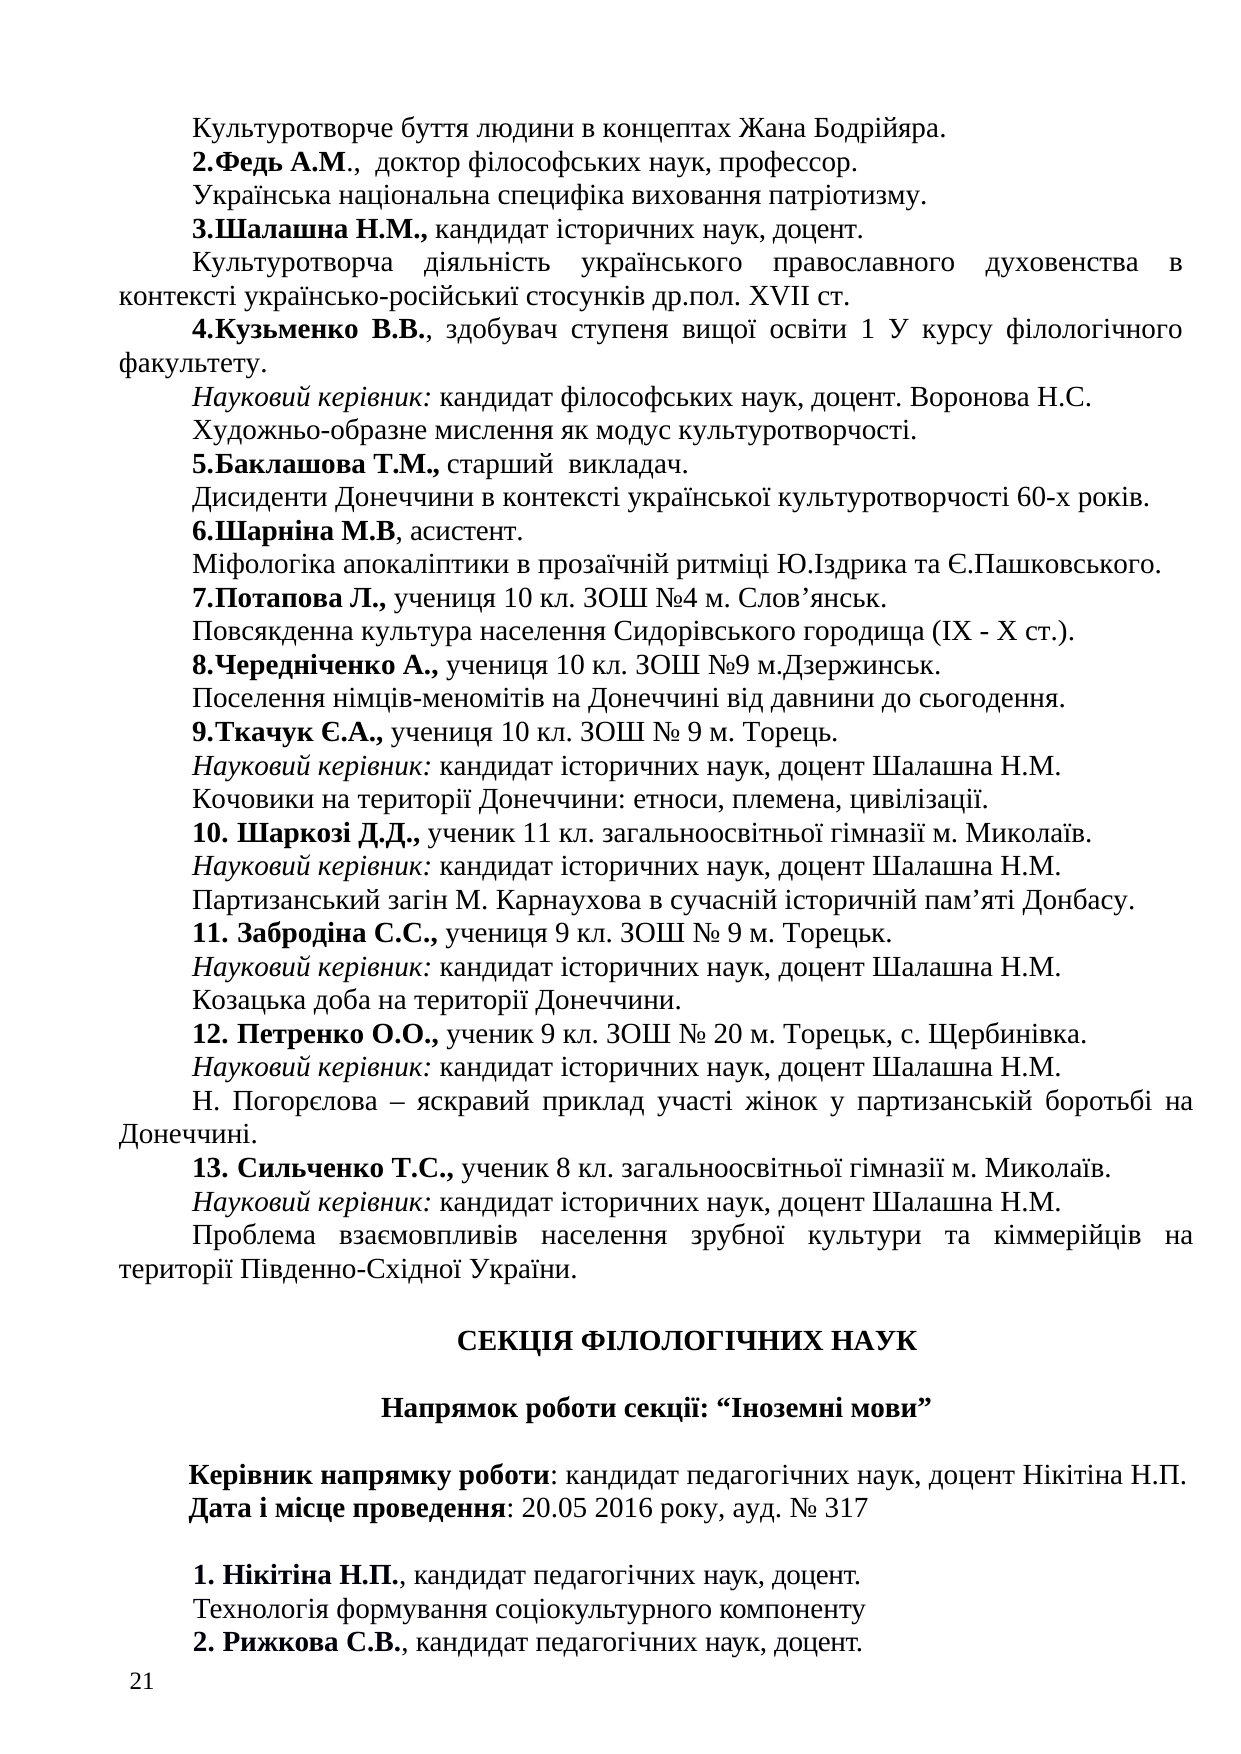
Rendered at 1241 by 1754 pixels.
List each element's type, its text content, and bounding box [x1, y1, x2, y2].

list Козацька доба на території Донеччини. [119, 982, 1194, 1016]
list Н. Погорєлова – яскравий приклад участі жінок у партизанській боротьбі на Донеччині. [119, 1083, 1194, 1150]
list Повсякденна культура населення Сидорівського городища (IX - X ст.). [119, 613, 1194, 647]
list Науковий керівник: кандидат історичних наук, доцент Шалашна Н.М. [119, 848, 1194, 882]
list Рижкова С.В., кандидат педагогічних наук, доцент. [119, 1624, 1194, 1658]
list Поселення німців-меномітів на Донеччині від давнини до сьогодення. [119, 681, 1194, 714]
list Нікітіна Н.П., кандидат педагогічних наук, доцент. [119, 1557, 1194, 1591]
list Забродіна С.С., учениця 9 кл. ЗОШ № 9 м. Торецьк. [119, 915, 1194, 949]
list Українська національна специфіка виховання патріотизму. [119, 177, 1184, 211]
text Дата і місце проведення: 20.05 2016 року, ауд. № 317 [188, 1490, 1196, 1524]
list Баклашова Т.М., старший викладач. [119, 446, 1183, 479]
list Федь А.М., доктор філософських наук, профессор. [119, 144, 1184, 177]
list Партизанський загін М. Карнаухова в сучасній історичній пам’яті Донбасу. [119, 882, 1194, 915]
text Культуротворче буття людини в концептах Жана Бодрійяра. [119, 110, 1194, 144]
list Сильченко Т.С., ученик 8 кл. загальноосвітньої гімназії м. Миколаїв. [119, 1150, 1194, 1184]
list Петренко О.О., ученик 9 кл. ЗОШ № 20 м. Торецьк, с. Щербинівка. [119, 1016, 1194, 1049]
list Науковий керівник: кандидат історичних наук, доцент Шалашна Н.М. [119, 748, 1194, 781]
text Технологія формування соціокультурного компоненту [193, 1591, 1194, 1624]
list Проблема взаємовпливів населення зрубної культури та кіммерійців на території Південно-Східної України. [119, 1217, 1194, 1284]
list Культуротворча діяльність українського православного духовенства в контексті українсько-російськиї стосунків др.пол. XVII ст. [119, 244, 1183, 312]
text Керівник напрямку роботи: кандидат педагогічних наук, доцент Нікітіна Н.П. [188, 1457, 1196, 1490]
list Міфологіка апокаліптики в прозаїчній ритміці Ю.Іздрика та Є.Пашковського. [119, 546, 1194, 580]
list Науковий керівник: кандидат історичних наук, доцент Шалашна Н.М. [119, 949, 1194, 982]
text Художньо-образне мислення як модус культуротворчості. [119, 412, 1183, 446]
list Шаркозі Д.Д., ученик 11 кл. загальноосвітньої гімназії м. Миколаїв. [119, 815, 1194, 848]
list Кочовики на території Донеччини: етноси, племена, цивілізації. [119, 781, 1194, 815]
list Шалашна Н.М., кандидат історичних наук, доцент. [119, 211, 1183, 244]
list Дисиденти Донеччини в контексті української культуротворчості 60-х років. [119, 479, 1183, 513]
text Науковий керівник: кандидат філософських наук, доцент. Воронова Н.С. [119, 379, 1183, 412]
text Напрямок роботи секції: “Іноземні мови” [381, 1390, 1196, 1423]
list Шарніна М.В, асистент. [119, 513, 1194, 546]
list Чередніченко А., учениця 10 кл. ЗОШ №9 м.Дзержинськ. [119, 647, 1194, 681]
list Науковий керівник: кандидат історичних наук, доцент Шалашна Н.М. [119, 1184, 1194, 1217]
list Ткачук Є.А., учениця 10 кл. ЗОШ № 9 м. Торець. [119, 714, 1194, 748]
list Науковий керівник: кандидат історичних наук, доцент Шалашна Н.М. [119, 1049, 1194, 1083]
list Кузьменко В.В., здобувач ступеня вищої освіти 1 У курсу філологічного факультету. [119, 312, 1183, 379]
text СЕКЦІЯ ФІЛОЛОГІЧНИХ НАУК [457, 1323, 1196, 1356]
list Потапова Л., учениця 10 кл. ЗОШ №4 м. Слов’янськ. [119, 580, 1194, 613]
